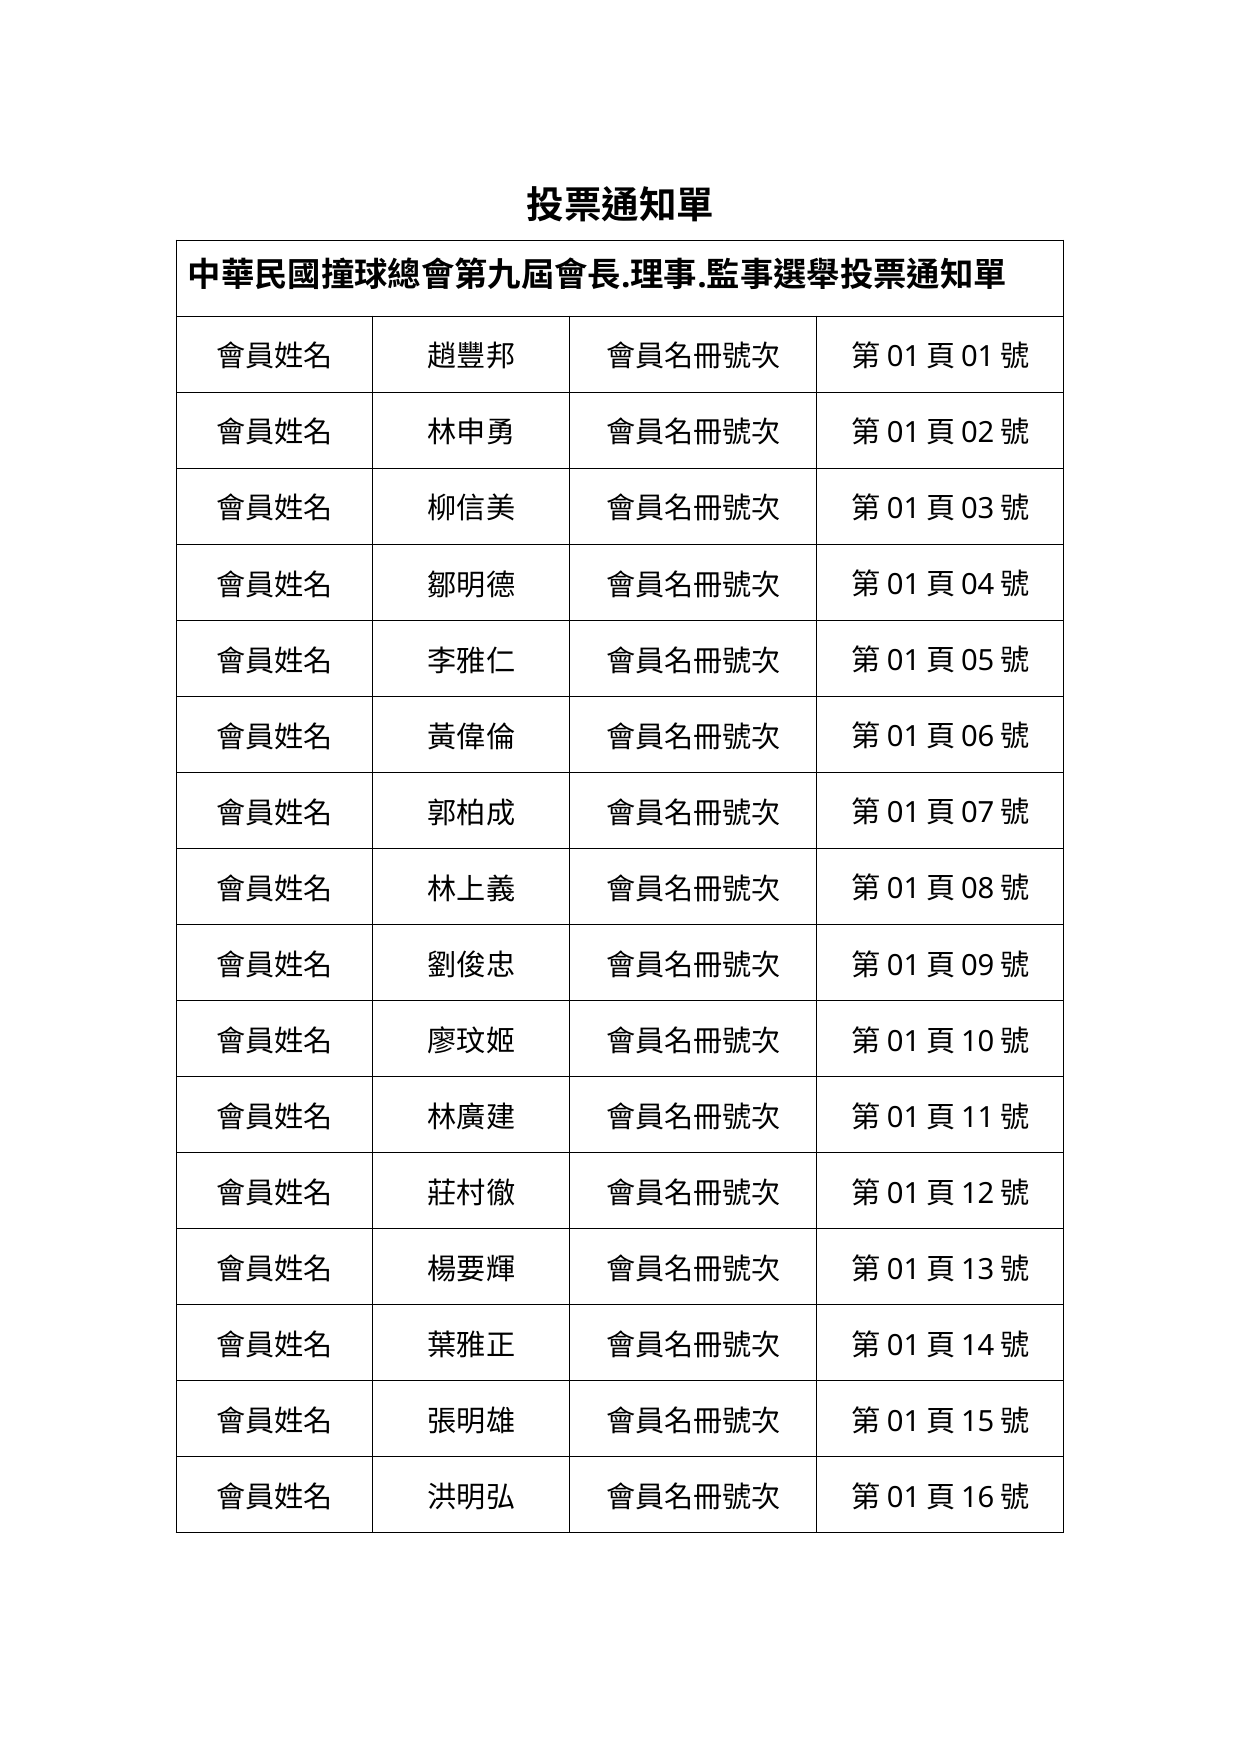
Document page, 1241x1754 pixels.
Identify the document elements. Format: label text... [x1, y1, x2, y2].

table_cell 會員姓名 [177, 545, 372, 620]
table_cell 會員姓名 [177, 1077, 372, 1152]
table_cell 第01頁10號 [817, 1001, 1063, 1076]
table_cell 會員名冊號次 [570, 1001, 816, 1076]
table_cell 第01頁16號 [817, 1457, 1063, 1532]
table_cell 林廣建 [373, 1077, 569, 1152]
table_cell 第01頁13號 [817, 1229, 1063, 1304]
table_cell 楊要輝 [373, 1229, 569, 1304]
table_cell 會員姓名 [177, 621, 372, 696]
table_cell 第01頁01號 [817, 317, 1063, 392]
table_cell 會員姓名 [177, 1305, 372, 1380]
table_cell 張明雄 [373, 1381, 569, 1456]
table_cell 會員名冊號次 [570, 1457, 816, 1532]
table_cell 會員名冊號次 [570, 621, 816, 696]
table_cell 會員姓名 [177, 925, 372, 1000]
table_cell 會員姓名 [177, 469, 372, 544]
table_cell 鄒明德 [373, 545, 569, 620]
table_cell 第01頁03號 [817, 469, 1063, 544]
table_cell 會員名冊號次 [570, 1305, 816, 1380]
table_cell 會員名冊號次 [570, 925, 816, 1000]
table_cell 第01頁14號 [817, 1305, 1063, 1380]
table_cell 會員姓名 [177, 773, 372, 848]
table_cell 李雅仁 [373, 621, 569, 696]
table_cell 黃偉倫 [373, 697, 569, 772]
table_cell 廖玟姬 [373, 1001, 569, 1076]
table_cell 會員名冊號次 [570, 393, 816, 468]
table_cell 會員名冊號次 [570, 849, 816, 924]
table_cell 第01頁11號 [817, 1077, 1063, 1152]
table_cell 會員姓名 [177, 393, 372, 468]
table_cell 會員名冊號次 [570, 1153, 816, 1228]
table_cell 第01頁08號 [817, 849, 1063, 924]
table_cell 第01頁05號 [817, 621, 1063, 696]
table_cell 林上義 [373, 849, 569, 924]
table_cell 第01頁02號 [817, 393, 1063, 468]
table_cell 會員姓名 [177, 1153, 372, 1228]
table_cell 會員姓名 [177, 317, 372, 392]
table_cell 會員姓名 [177, 849, 372, 924]
table_cell 柳信美 [373, 469, 569, 544]
table_cell 會員名冊號次 [570, 545, 816, 620]
table_cell 會員姓名 [177, 1229, 372, 1304]
table_cell 第01頁06號 [817, 697, 1063, 772]
table_cell 洪明弘 [373, 1457, 569, 1532]
table_cell 第01頁07號 [817, 773, 1063, 848]
table_cell 會員名冊號次 [570, 317, 816, 392]
table_cell 會員姓名 [177, 1457, 372, 1532]
table_cell 會員名冊號次 [570, 1381, 816, 1456]
table_cell 第01頁04號 [817, 545, 1063, 620]
text 投票通知單 [187, 164, 1053, 239]
table_cell 會員名冊號次 [570, 469, 816, 544]
table_header 中華民國撞球總會第九屆會長.理事.監事選舉投票通知單 [177, 241, 1063, 316]
table_cell 郭柏成 [373, 773, 569, 848]
table_cell 葉雅正 [373, 1305, 569, 1380]
table_cell 第01頁15號 [817, 1381, 1063, 1456]
table_cell 林申勇 [373, 393, 569, 468]
table_cell 會員名冊號次 [570, 773, 816, 848]
table_cell 會員名冊號次 [570, 1077, 816, 1152]
table_cell 會員名冊號次 [570, 1229, 816, 1304]
table_cell 趙豐邦 [373, 317, 569, 392]
table_cell 會員姓名 [177, 1001, 372, 1076]
table_cell 會員姓名 [177, 697, 372, 772]
table_cell 會員姓名 [177, 1381, 372, 1456]
table_cell 第01頁09號 [817, 925, 1063, 1000]
table_cell 會員名冊號次 [570, 697, 816, 772]
table_cell 劉俊忠 [373, 925, 569, 1000]
table_cell 第01頁12號 [817, 1153, 1063, 1228]
table_cell 莊村徹 [373, 1153, 569, 1228]
